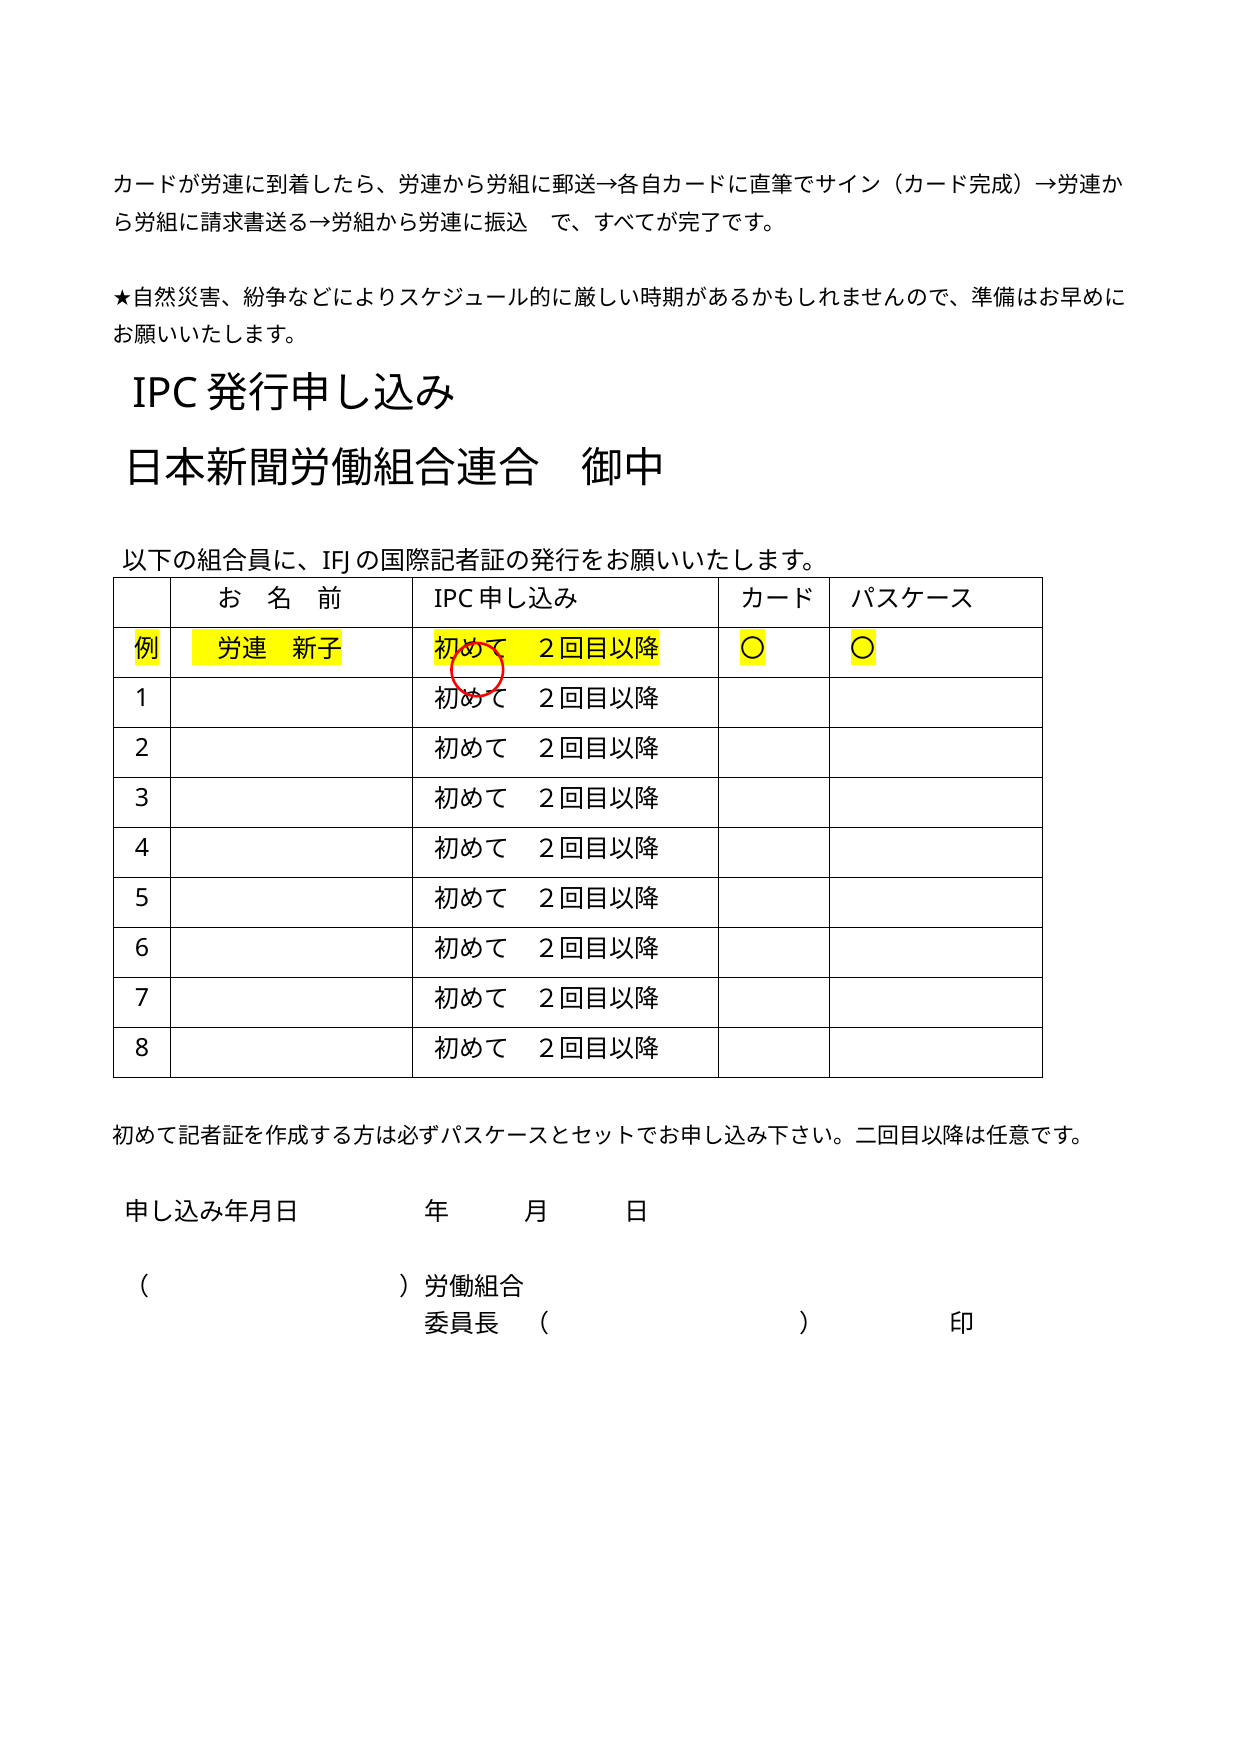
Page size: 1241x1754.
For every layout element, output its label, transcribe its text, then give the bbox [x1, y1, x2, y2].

table_cell 6 [114, 928, 170, 977]
text 申し込み年月日 年 月 日 [112, 1191, 1128, 1228]
table_cell [719, 878, 829, 927]
table_cell 8 [114, 1028, 170, 1077]
table_cell [171, 778, 412, 827]
table_cell [830, 778, 1042, 827]
text 委員長 （ ） 印 [112, 1303, 1128, 1341]
table_cell 例 [114, 628, 170, 677]
table_header [114, 578, 170, 627]
table_cell 初めて ２回目以降 [413, 628, 718, 677]
text カードが労連に到着したら、労連から労組に郵送→各自カードに直筆でサイン（カード完成）→労連から労組に請求書送る→労組から労連に振込 で、すべてが完了です。 [112, 164, 1128, 239]
table_header IPC申し込み [413, 578, 718, 627]
table_cell [171, 728, 412, 777]
table_cell 労連 新子 [171, 628, 412, 677]
table_cell [830, 928, 1042, 977]
table_cell [171, 978, 412, 1027]
table_cell 5 [114, 878, 170, 927]
table_cell [171, 928, 412, 977]
text 以下の組合員に、IFJの国際記者証の発行をお願いいたします。 [112, 539, 1128, 577]
table_cell [719, 678, 829, 727]
table_cell 初めて ２回目以降 [413, 678, 718, 727]
table_cell 1 [114, 678, 170, 727]
table_cell 3 [114, 778, 170, 827]
table_cell 初めて ２回目以降 [413, 728, 718, 777]
table_cell [171, 878, 412, 927]
table_cell 2 [114, 728, 170, 777]
table_cell [719, 778, 829, 827]
text 初めて記者証を作成する方は必ずパスケースとセットでお申し込み下さい。二回目以降は任意です。 [112, 1116, 1128, 1153]
table_cell 4 [114, 828, 170, 877]
table_header パスケース [830, 578, 1042, 627]
table_cell [171, 1028, 412, 1077]
table_cell [830, 728, 1042, 777]
table_cell [830, 828, 1042, 877]
table_cell 初めて ２回目以降 [413, 1028, 718, 1077]
table_cell [719, 928, 829, 977]
table_cell [830, 1028, 1042, 1077]
table_cell [719, 978, 829, 1027]
table_cell [830, 978, 1042, 1027]
table_cell 初めて ２回目以降 [413, 978, 718, 1027]
text 日本新聞労働組合連合 御中 [112, 427, 1128, 502]
table_cell 初めて ２回目以降 [413, 878, 718, 927]
table_cell [171, 678, 412, 727]
text ★自然災害、紛争などによりスケジュール的に厳しい時期があるかもしれませんので、準備はお早めにお願いいたします。 [112, 277, 1128, 352]
table_cell 初めて ２回目以降 [413, 778, 718, 827]
table_cell 〇 [830, 628, 1042, 677]
table_cell [719, 1028, 829, 1077]
table_cell [830, 878, 1042, 927]
table_cell 〇 [719, 628, 829, 677]
table_cell 初めて ２回目以降 [413, 928, 718, 977]
table_cell 初めて ２回目以降 [413, 828, 718, 877]
table_cell [719, 728, 829, 777]
table_cell 7 [114, 978, 170, 1027]
table_cell [719, 828, 829, 877]
table_cell [830, 678, 1042, 727]
text IPC発行申し込み [112, 352, 1128, 427]
table_cell [171, 828, 412, 877]
table_header カード [719, 578, 829, 627]
table_header お 名 前 [171, 578, 412, 627]
text （ ）労働組合 [112, 1266, 1128, 1303]
